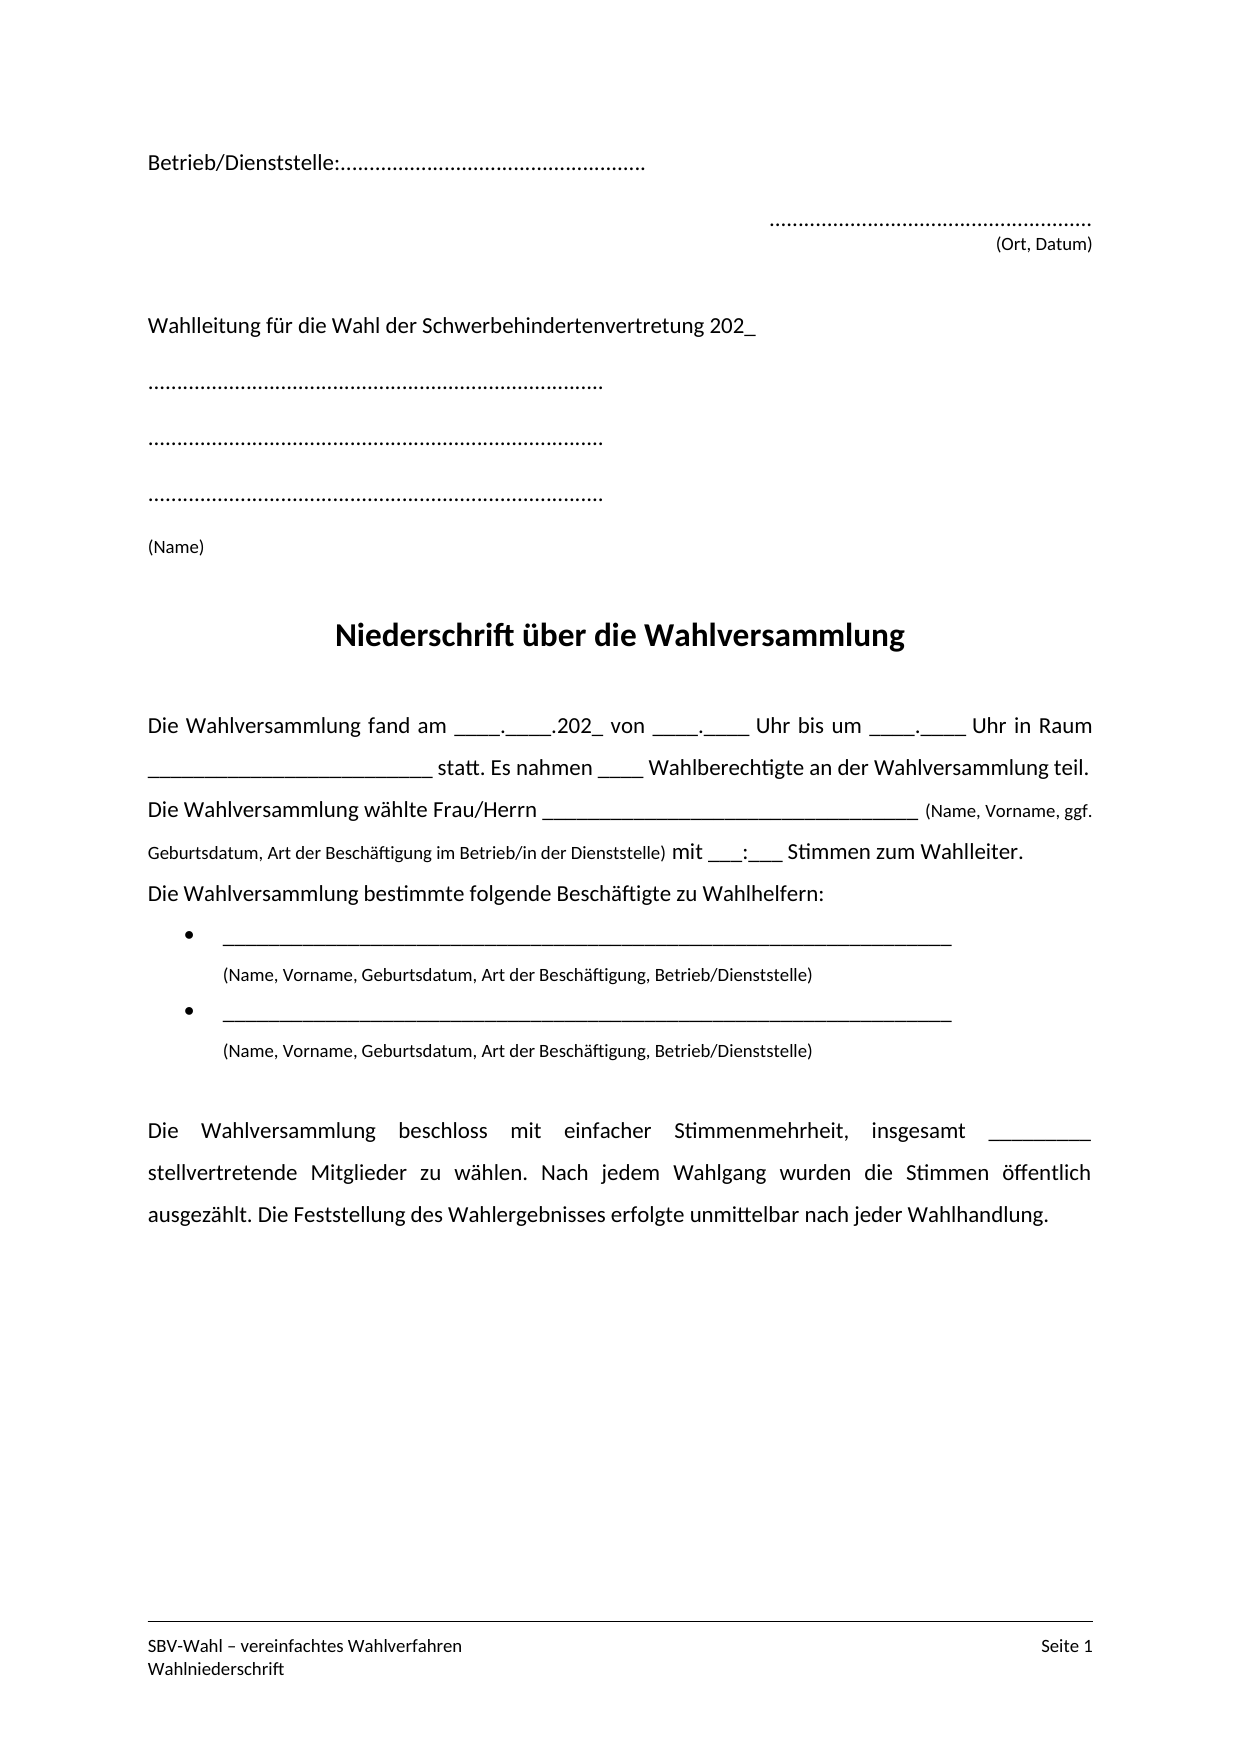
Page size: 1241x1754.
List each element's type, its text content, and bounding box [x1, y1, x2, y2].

text ............................................................................... [148, 367, 1093, 395]
list ________________________________________________________________ [185, 997, 1093, 1026]
text Wahlleitung für die Wahl der Schwerbehindertenvertretung 202_ [148, 311, 1093, 339]
text Betrieb/Dienststelle:..................................................... [148, 148, 1093, 176]
text Die Wahlversammlung fand am ____.____.202_ von ____.____ Uhr bis um ____.____ Uhr in Raum _________________________ statt. Es nahmen ____ Wahlberechtigte an der Wahlversammlung teil. [148, 711, 1093, 781]
text (Name, Vorname, Geburtsdatum, Art der Beschäftigung, Betrieb/Dienststelle) [223, 1039, 1093, 1062]
text Niederschrift über die Wahlversammlung [148, 614, 1093, 655]
text Die Wahlversammlung beschloss mit einfacher Stimmenmehrheit, insgesamt _________ stellvertretende Mitglieder zu wählen. Nach jedem Wahlgang wurden die Stimmen öffentlich ausgezählt. Die Feststellung des Wahlergebnisses erfolgte unmittelbar nach jeder Wahlhandlung. [148, 1116, 1093, 1228]
text ........................................................ [148, 204, 1093, 232]
text (Ort, Datum) [148, 232, 1093, 254]
text ............................................................................... [148, 423, 1093, 451]
text Die Wahlversammlung wählte Frau/Herrn _________________________________ (Name, Vorname, ggf. Geburtsdatum, Art der Beschäftigung im Betrieb/in der Dienststelle) mit ___:___ Stimmen zum Wahlleiter. [148, 795, 1093, 865]
text (Name, Vorname, Geburtsdatum, Art der Beschäftigung, Betrieb/Dienststelle) [223, 963, 1093, 986]
text Die Wahlversammlung bestimmte folgende Beschäftigte zu Wahlhelfern: [148, 879, 1093, 907]
list ________________________________________________________________ [185, 921, 1093, 949]
text ............................................................................... [148, 479, 1093, 507]
text (Name) [148, 536, 1093, 558]
